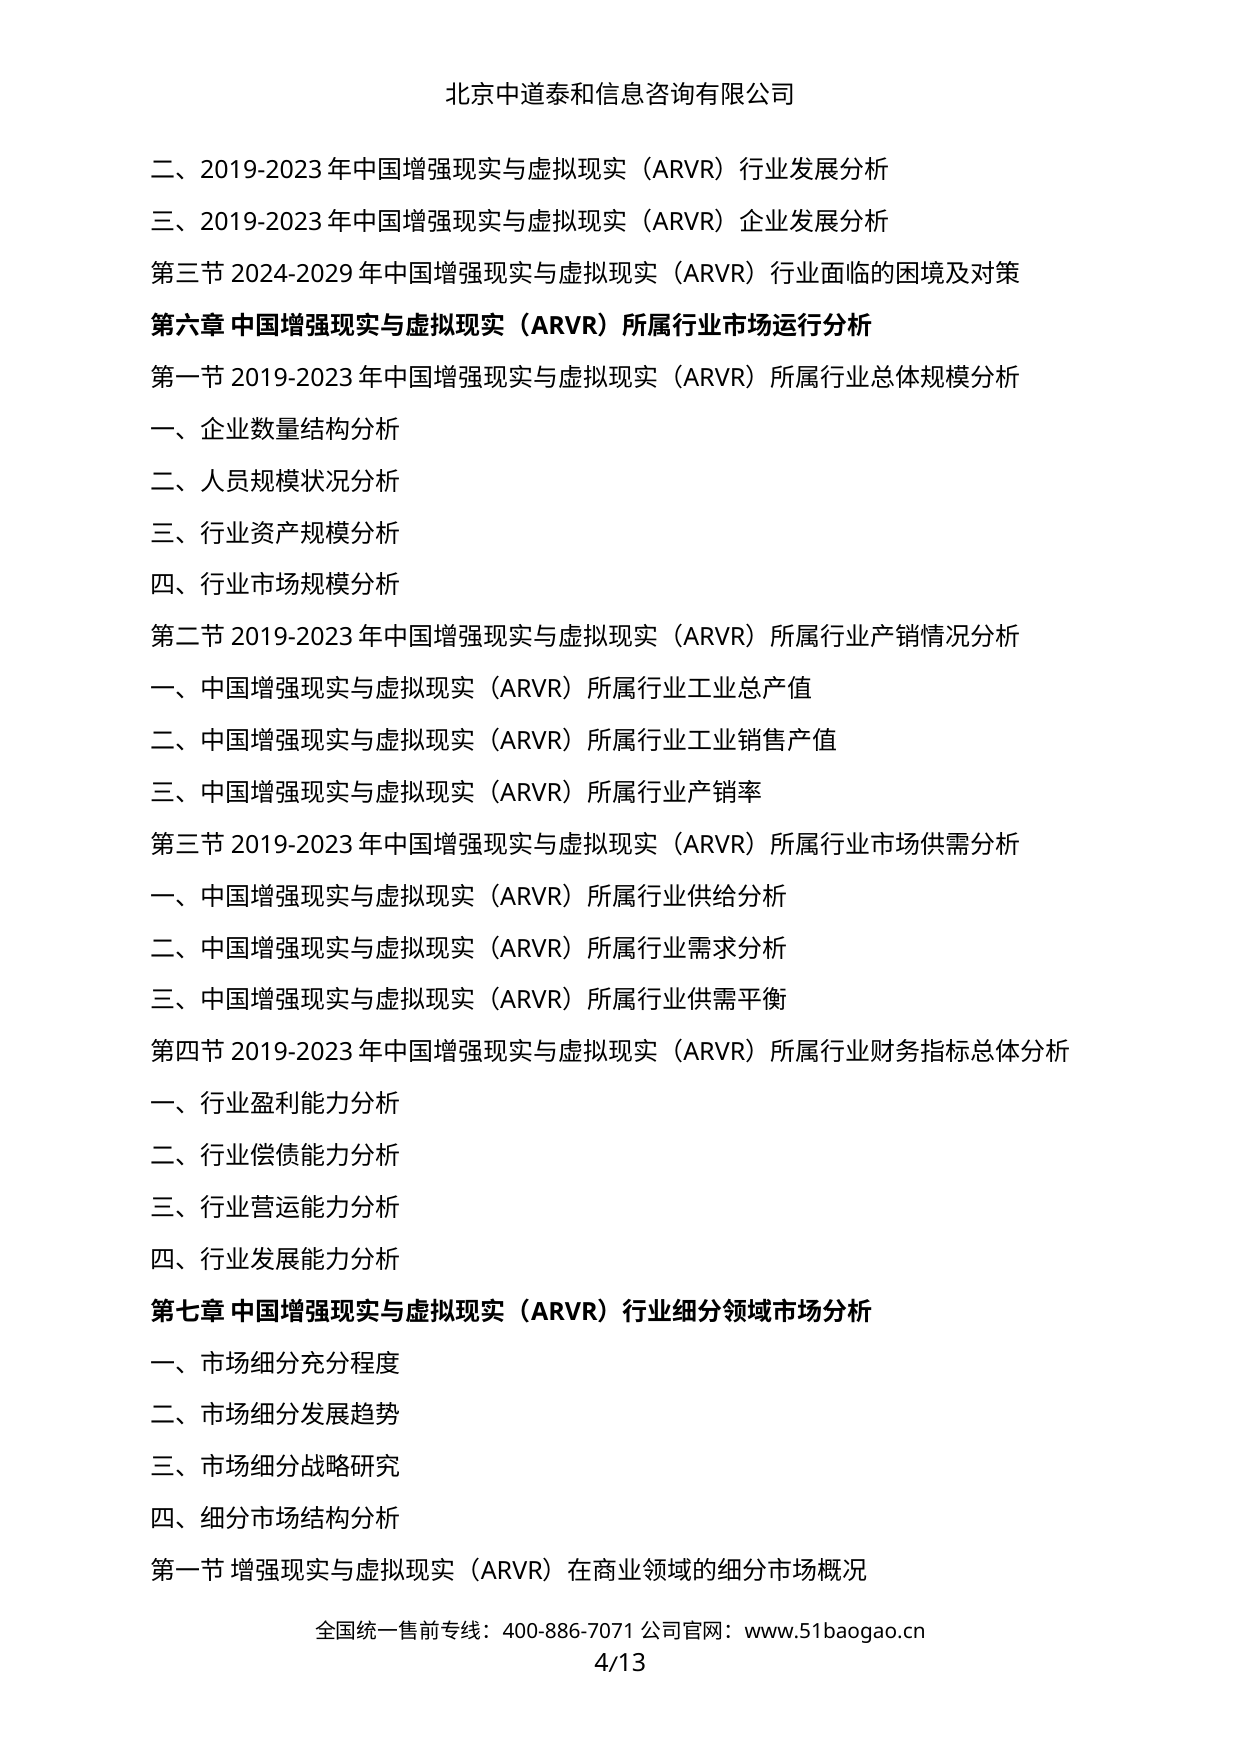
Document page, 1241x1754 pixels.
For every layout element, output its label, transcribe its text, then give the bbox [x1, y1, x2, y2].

text 一、市场细分充分程度 [150, 1343, 1090, 1379]
text 四、行业市场规模分析 [150, 565, 1090, 601]
text 一、中国增强现实与虚拟现实（ARVR）所属行业工业总产值 [150, 669, 1090, 705]
text 一、行业盈利能力分析 [150, 1084, 1090, 1120]
text 四、细分市场结构分析 [150, 1499, 1090, 1535]
text 第三节 2019-2023年中国增强现实与虚拟现实（ARVR）所属行业市场供需分析 [150, 824, 1090, 861]
text 第四节 2019-2023年中国增强现实与虚拟现实（ARVR）所属行业财务指标总体分析 [150, 1032, 1090, 1068]
text 第七章 中国增强现实与虚拟现实（ARVR）行业细分领域市场分析 [150, 1291, 1090, 1327]
text 二、行业偿债能力分析 [150, 1136, 1090, 1172]
text 四、行业发展能力分析 [150, 1239, 1090, 1276]
text 第一节 增强现实与虚拟现实（ARVR）在商业领域的细分市场概况 [150, 1551, 1090, 1587]
text 三、市场细分战略研究 [150, 1447, 1090, 1483]
text 二、市场细分发展趋势 [150, 1395, 1090, 1431]
text 二、中国增强现实与虚拟现实（ARVR）所属行业需求分析 [150, 928, 1090, 964]
text 二、2019-2023年中国增强现实与虚拟现实（ARVR）行业发展分析 [150, 150, 1090, 186]
text 三、中国增强现实与虚拟现实（ARVR）所属行业产销率 [150, 772, 1090, 809]
text 第六章 中国增强现实与虚拟现实（ARVR）所属行业市场运行分析 [150, 306, 1090, 342]
text 二、中国增强现实与虚拟现实（ARVR）所属行业工业销售产值 [150, 721, 1090, 757]
text 三、中国增强现实与虚拟现实（ARVR）所属行业供需平衡 [150, 980, 1090, 1016]
text 第二节 2019-2023年中国增强现实与虚拟现实（ARVR）所属行业产销情况分析 [150, 617, 1090, 653]
text 三、2019-2023年中国增强现实与虚拟现实（ARVR）企业发展分析 [150, 202, 1090, 238]
text 三、行业资产规模分析 [150, 513, 1090, 549]
text 三、行业营运能力分析 [150, 1187, 1090, 1224]
text 一、企业数量结构分析 [150, 409, 1090, 446]
text 第一节 2019-2023年中国增强现实与虚拟现实（ARVR）所属行业总体规模分析 [150, 357, 1090, 394]
text 第三节 2024-2029年中国增强现实与虚拟现实（ARVR）行业面临的困境及对策 [150, 254, 1090, 290]
text 二、人员规模状况分析 [150, 461, 1090, 497]
text 一、中国增强现实与虚拟现实（ARVR）所属行业供给分析 [150, 876, 1090, 912]
